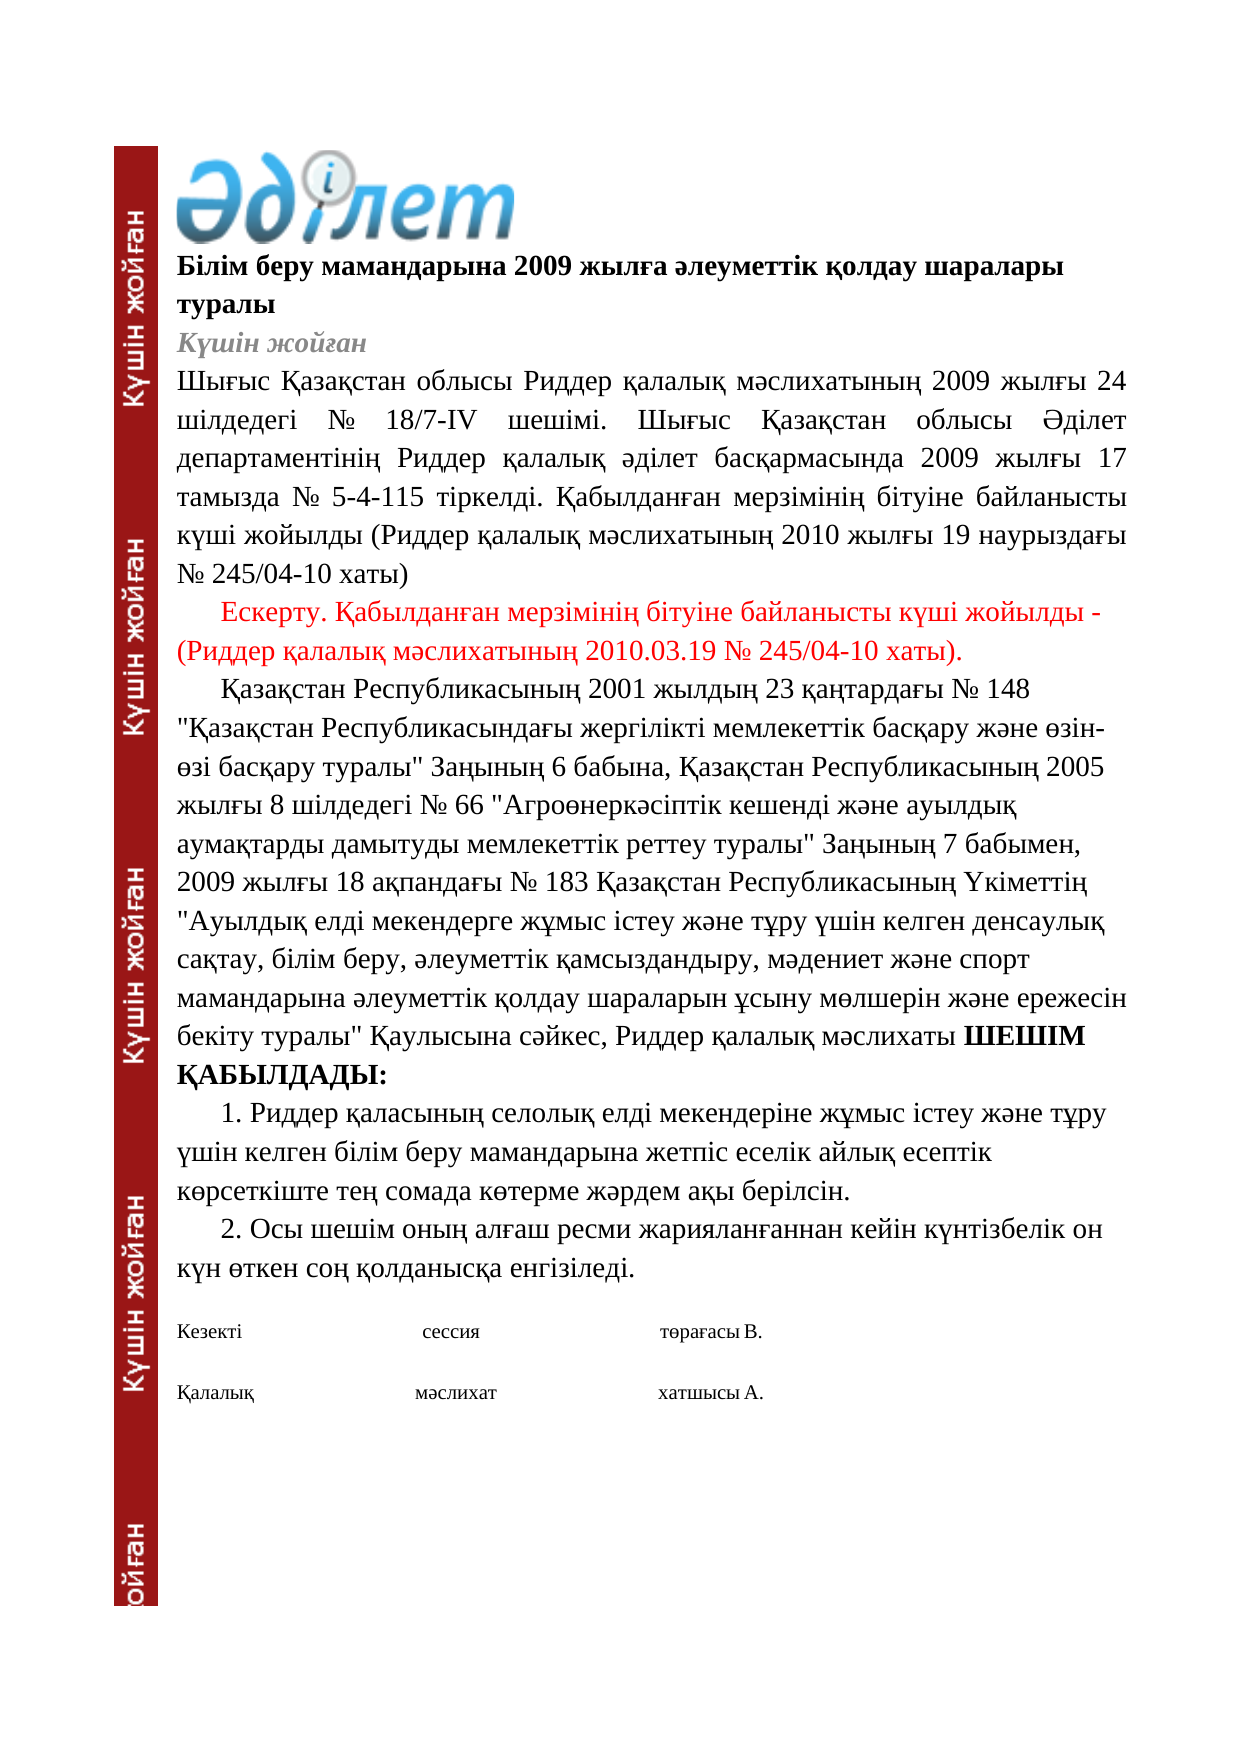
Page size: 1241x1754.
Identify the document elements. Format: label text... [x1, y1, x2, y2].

text Ескерту. Қабылданған мерзімінің бітуіне байланысты күші жойылды - (Риддер қалалық мәслихатының 2010.03.19 № 245/04-10 хаты). Қазақстан Республикасының 2001 жылдың 23 қаңтардағы № 148 "Қазақстан Республикасындағы жергілікті мемлекеттік басқару және өзін-өзі басқару туралы" Заңының 6 бабына, Қазақстан Республикасының 2005 жылғы 8 шілдедегі № 66 "Агроөнеркәсіптік кешенді және ауылдық аумақтарды дамытуды мемлекеттік реттеу туралы" Заңының 7 бабымен, 2009 жылғы 18 ақпандағы № 183 Қазақстан Республикасының Үкіметтің "Ауылдық елді мекендерге жұмыс істеу және тұру үшін келген денсаулық сақтау, білім беру, әлеуметтік қамсыздандыру, мәдениет және спорт мамандарына әлеуметтік қолдау шараларын ұсыну мөлшерін және ережесін бекіту туралы" Қаулысына сәйкес, Риддер қалалық мәслихаты ШЕШІМ ҚАБЫЛДАДЫ: 1. Риддер қаласының селолық елді мекендеріне жұмыс істеу және тұру үшін келген білім беру мамандарына жетпіс еселік айлық есептік көрсеткіште тең сомада көтерме жәрдем ақы берілсін. 2. Осы шешім оның алғаш ресми жарияланғаннан кейін күнтізбелік он күн өткен соң қолданысқа енгізіледі. [112, 594, 1128, 1313]
table_header В. Климов [742, 1317, 1240, 1378]
text Шығыс Қазақстан облысы Риддер қалалық мәслихатының 2009 жылғы 24 шілдедегі № 18/7-IV шешімі. Шығыс Қазақстан облысы Әділет департаментінің Риддер қалалық әділет басқармасында 2009 жылғы 17 тамызда № 5-4-115 тіркелді. Қабылданған мерзімінің бітуіне байланысты күші жойылды (Риддер қалалық мәслихатының 2010 жылғы 19 наурыздағы № 245/04-10 хаты) [112, 363, 1128, 589]
picture [114, 1313, 158, 1317]
table_cell Қалалық мәслихат хатшысы [101, 1379, 742, 1440]
picture [114, 358, 158, 363]
picture [176, 150, 515, 244]
picture [114, 1440, 158, 1606]
picture [114, 589, 158, 594]
table_header Кезекті сессия төрағасы [101, 1317, 742, 1378]
text Білім беру мамандарына 2009 жылға әлеуметтік қолдау шаралары туралы [112, 248, 1128, 320]
text Күшін жойған [112, 325, 1128, 358]
picture [114, 320, 158, 325]
picture [114, 146, 158, 248]
table_cell А. Ермаков [742, 1379, 1240, 1440]
